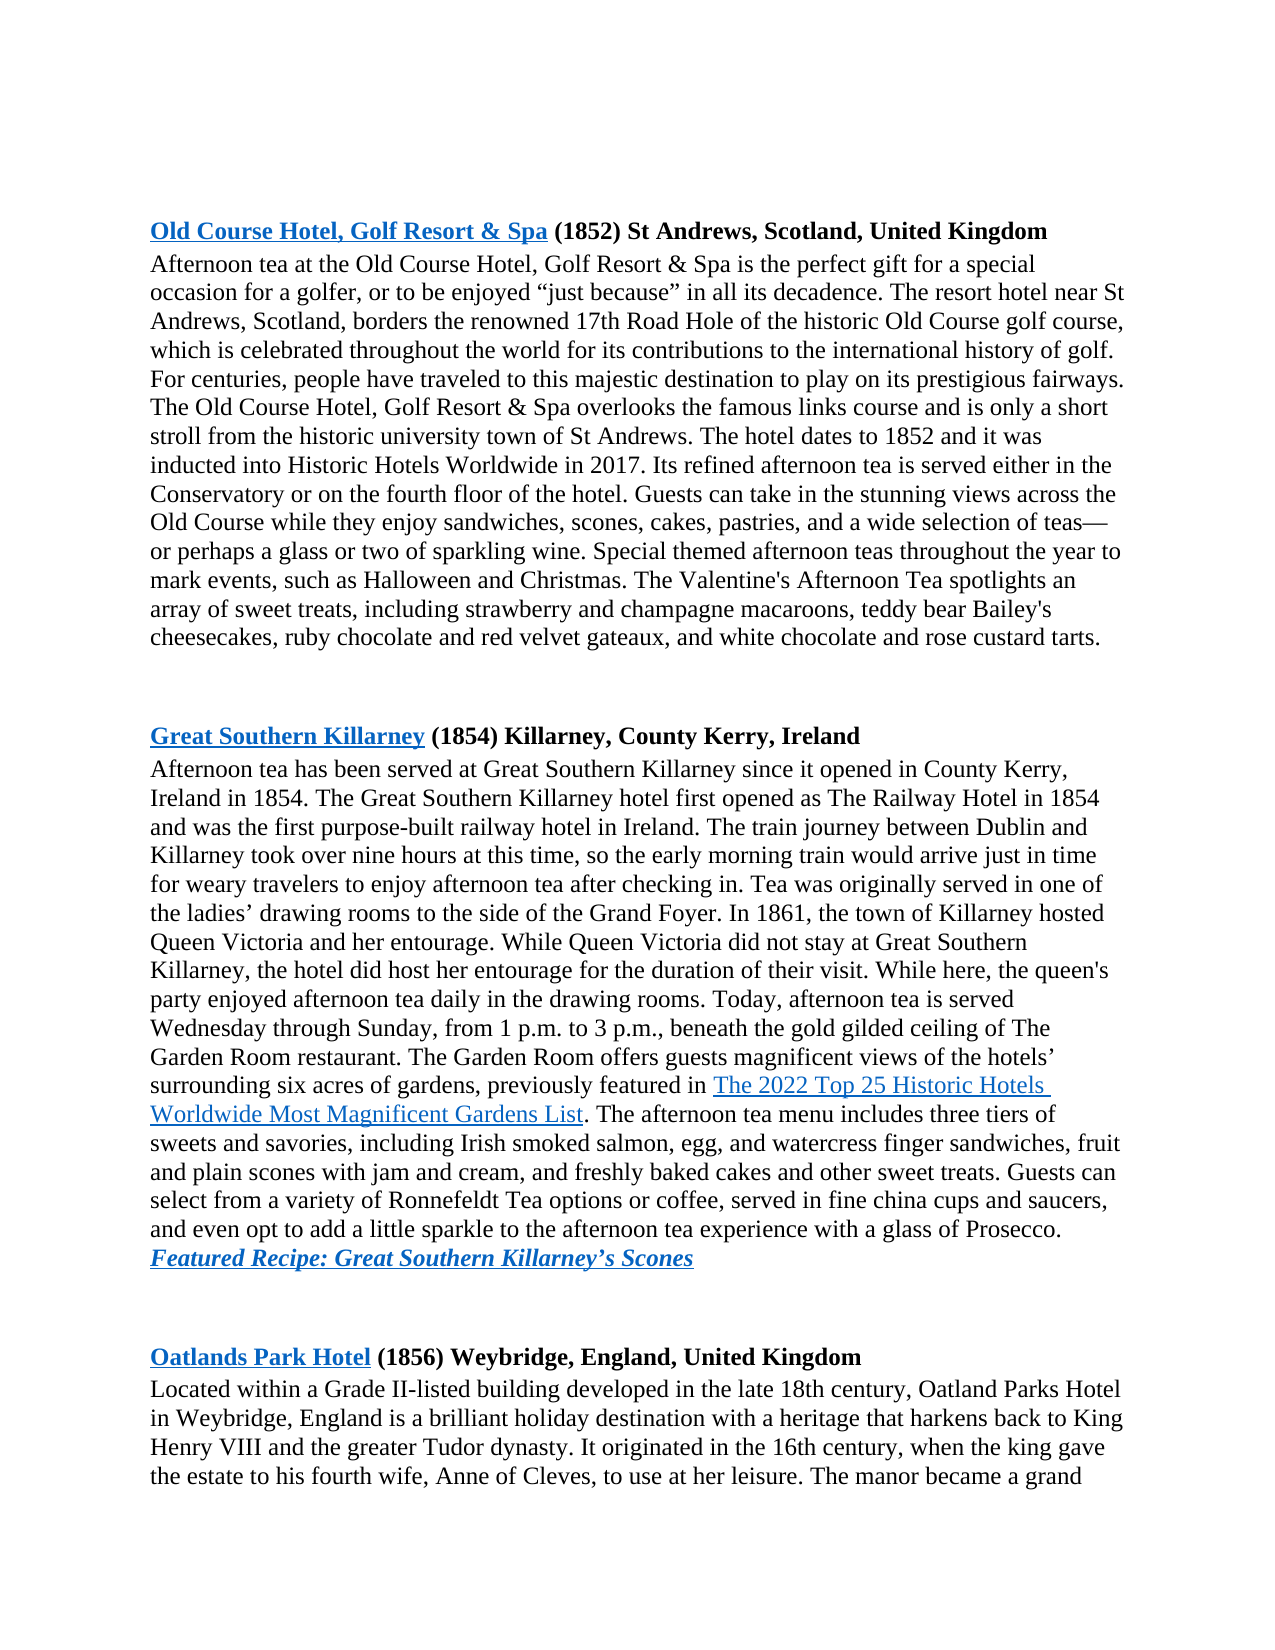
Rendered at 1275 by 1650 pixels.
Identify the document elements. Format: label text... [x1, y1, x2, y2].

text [150, 1374, 1125, 1489]
text Oatlands Park Hotel (1856) Weybridge, England, United Kingdom [150, 1342, 1125, 1370]
text Afternoon tea has been served at Great Southern Killarney since it opened in County Kerry, Ireland in 1854. The Great Southern Killarney hotel first opened as The Railway Hotel in 1854 and was the first purpose-built railway hotel in Ireland. The train journey between Dublin and Killarney took over nine hours at this time, so the early morning train would arrive just in time for weary travelers to enjoy afternoon tea after checking in. Tea was originally served in one of the ladies’ drawing rooms to the side of the Grand Foyer. In 1861, the town of Killarney hosted Queen Victoria and her entourage. While Queen Victoria did not stay at Great Southern Killarney, the hotel did host her entourage for the duration of their visit. While here, the queen's party enjoyed afternoon tea daily in the drawing rooms. Today, afternoon tea is served Wednesday through Sunday, from 1 p.m. to 3 p.m., beneath the gold gilded ceiling of The Garden Room restaurant. The Garden Room offers guests magnificent views of the hotels’ surrounding six acres of gardens, previously featured in The 2022 Top 25 Historic Hotels Worldwide Most Magnificent Gardens List. The afternoon tea menu includes three tiers of sweets and savories, including Irish smoked salmon, egg, and watercress finger sandwiches, fruit and plain scones with jam and cream, and freshly baked cakes and other sweet treats. Guests can select from a variety of Ronnefeldt Tea options or coffee, served in fine china cups and saucers, and even opt to add a little sparkle to the afternoon tea experience with a glass of Prosecco. Featured Recipe: Great Southern Killarney’s Scones [150, 754, 1125, 1272]
text Great Southern Killarney (1854) Killarney, County Kerry, Ireland [150, 721, 1125, 750]
text Afternoon tea at the Old Course Hotel, Golf Resort & Spa is the perfect gift for a special occasion for a golfer, or to be enjoyed “just because” in all its decadence. The resort hotel near St Andrews, Scotland, borders the renowned 17th Road Hole of the historic Old Course golf course, which is celebrated throughout the world for its contributions to the international history of golf. For centuries, people have traveled to this majestic destination to play on its prestigious fairways. The Old Course Hotel, Golf Resort & Spa overlooks the famous links course and is only a short stroll from the historic university town of St Andrews. The hotel dates to 1852 and it was inducted into Historic Hotels Worldwide in 2017. Its refined afternoon tea is served either in the Conservatory or on the fourth floor of the hotel. Guests can take in the stunning views across the Old Course while they enjoy sandwiches, scones, cakes, pastries, and a wide selection of teas—or perhaps a glass or two of sparkling wine. Special themed afternoon teas throughout the year to mark events, such as Halloween and Christmas. The Valentine's Afternoon Tea spotlights an array of sweet treats, including strawberry and champagne macaroons, teddy bear Bailey's cheesecakes, ruby chocolate and red velvet gateaux, and white chocolate and rose custard tarts. [150, 249, 1125, 651]
text Old Course Hotel, Golf Resort & Spa (1852) St Andrews, Scotland, United Kingdom [150, 216, 1125, 244]
